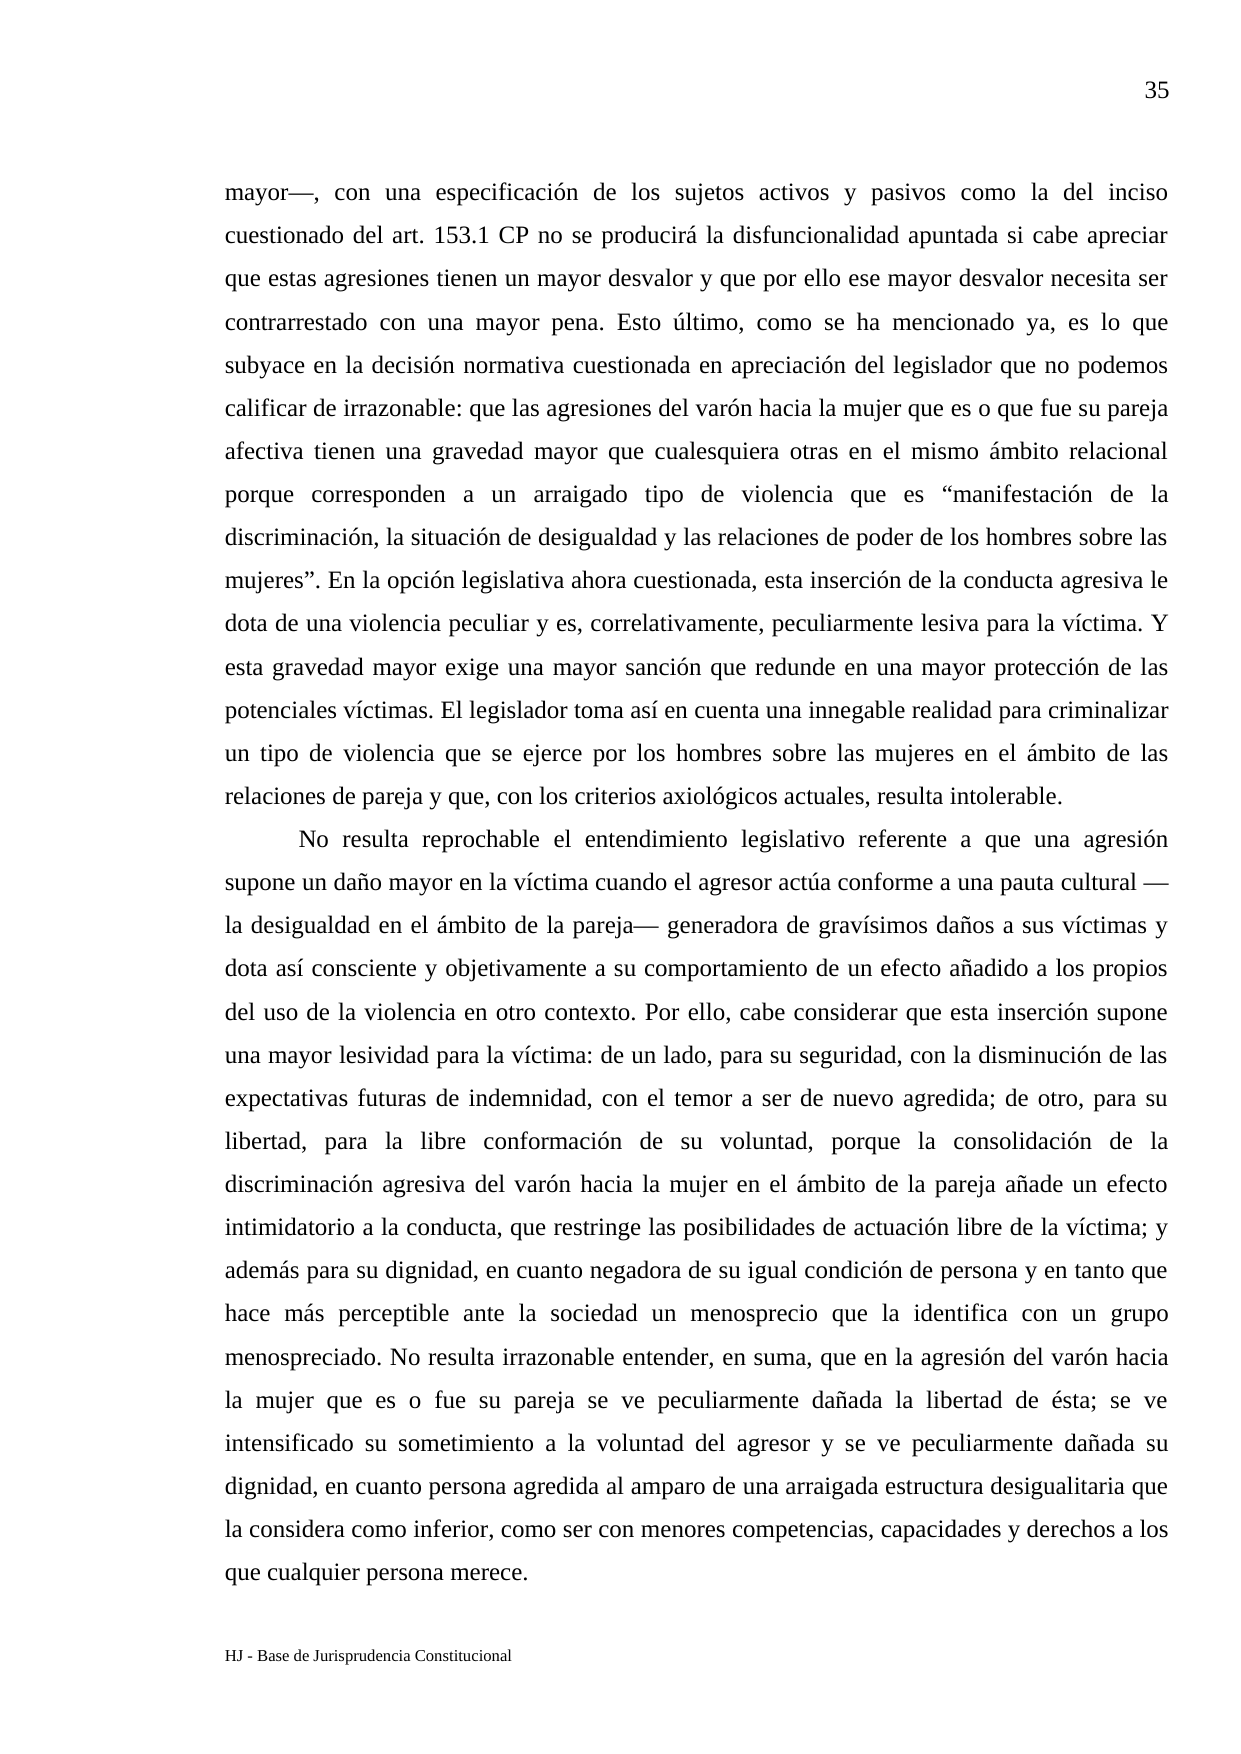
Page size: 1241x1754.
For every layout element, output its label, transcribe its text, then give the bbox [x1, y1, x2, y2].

text No resulta reprochable el entendimiento legislativo referente a que una agresión supone un daño mayor en la víctima cuando el agresor actúa conforme a una pauta cultural —la desigualdad en el ámbito de la pareja— generadora de gravísimos daños a sus víctimas y dota así consciente y objetivamente a su comportamiento de un efecto añadido a los propios del uso de la violencia en otro contexto. Por ello, cabe considerar que esta inserción supone una mayor lesividad para la víctima: de un lado, para su seguridad, con la disminución de las expectativas futuras de indemnidad, con el temor a ser de nuevo agredida; de otro, para su libertad, para la libre conformación de su voluntad, porque la consolidación de la discriminación agresiva del varón hacia la mujer en el ámbito de la pareja añade un efecto intimidatorio a la conducta, que restringe las posibilidades de actuación libre de la víctima; y además para su dignidad, en cuanto negadora de su igual condición de persona y en tanto que hace más perceptible ante la sociedad un menosprecio que la identifica con un grupo menospreciado. No resulta irrazonable entender, en suma, que en la agresión del varón hacia la mujer que es o fue su pareja se ve peculiarmente dañada la libertad de ésta; se ve intensificado su sometimiento a la voluntad del agresor y se ve peculiarmente dañada su dignidad, en cuanto persona agredida al amparo de una arraigada estructura desigualitaria que la considera como inferior, como ser con menores competencias, capacidades y derechos a los que cualquier persona merece. [224, 824, 1169, 1586]
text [224, 177, 1169, 810]
